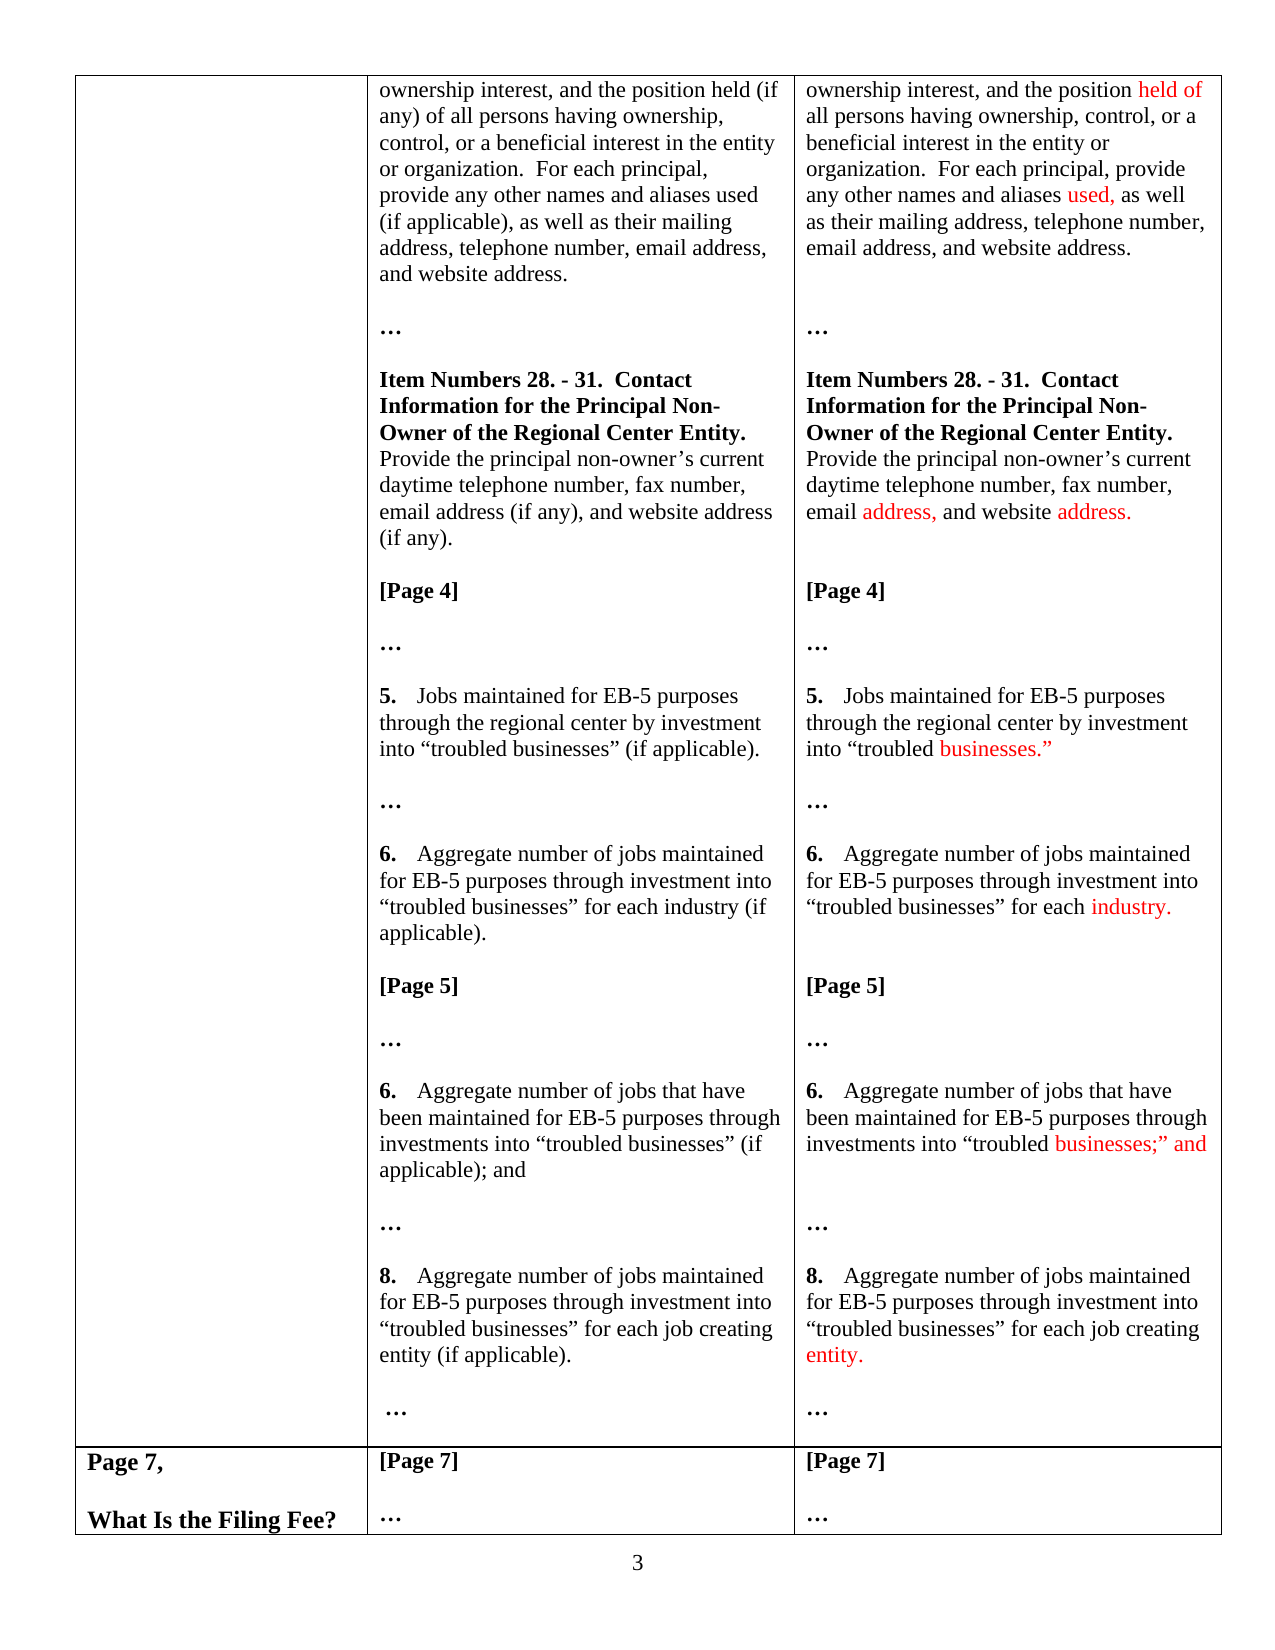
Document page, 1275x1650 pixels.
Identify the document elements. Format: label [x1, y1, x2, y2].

table_cell [368, 1448, 794, 1534]
table_cell [795, 1448, 1221, 1534]
table_cell [368, 76, 794, 1446]
table_cell [76, 1448, 367, 1534]
table_cell [795, 76, 1221, 1446]
table_cell [76, 76, 367, 1446]
